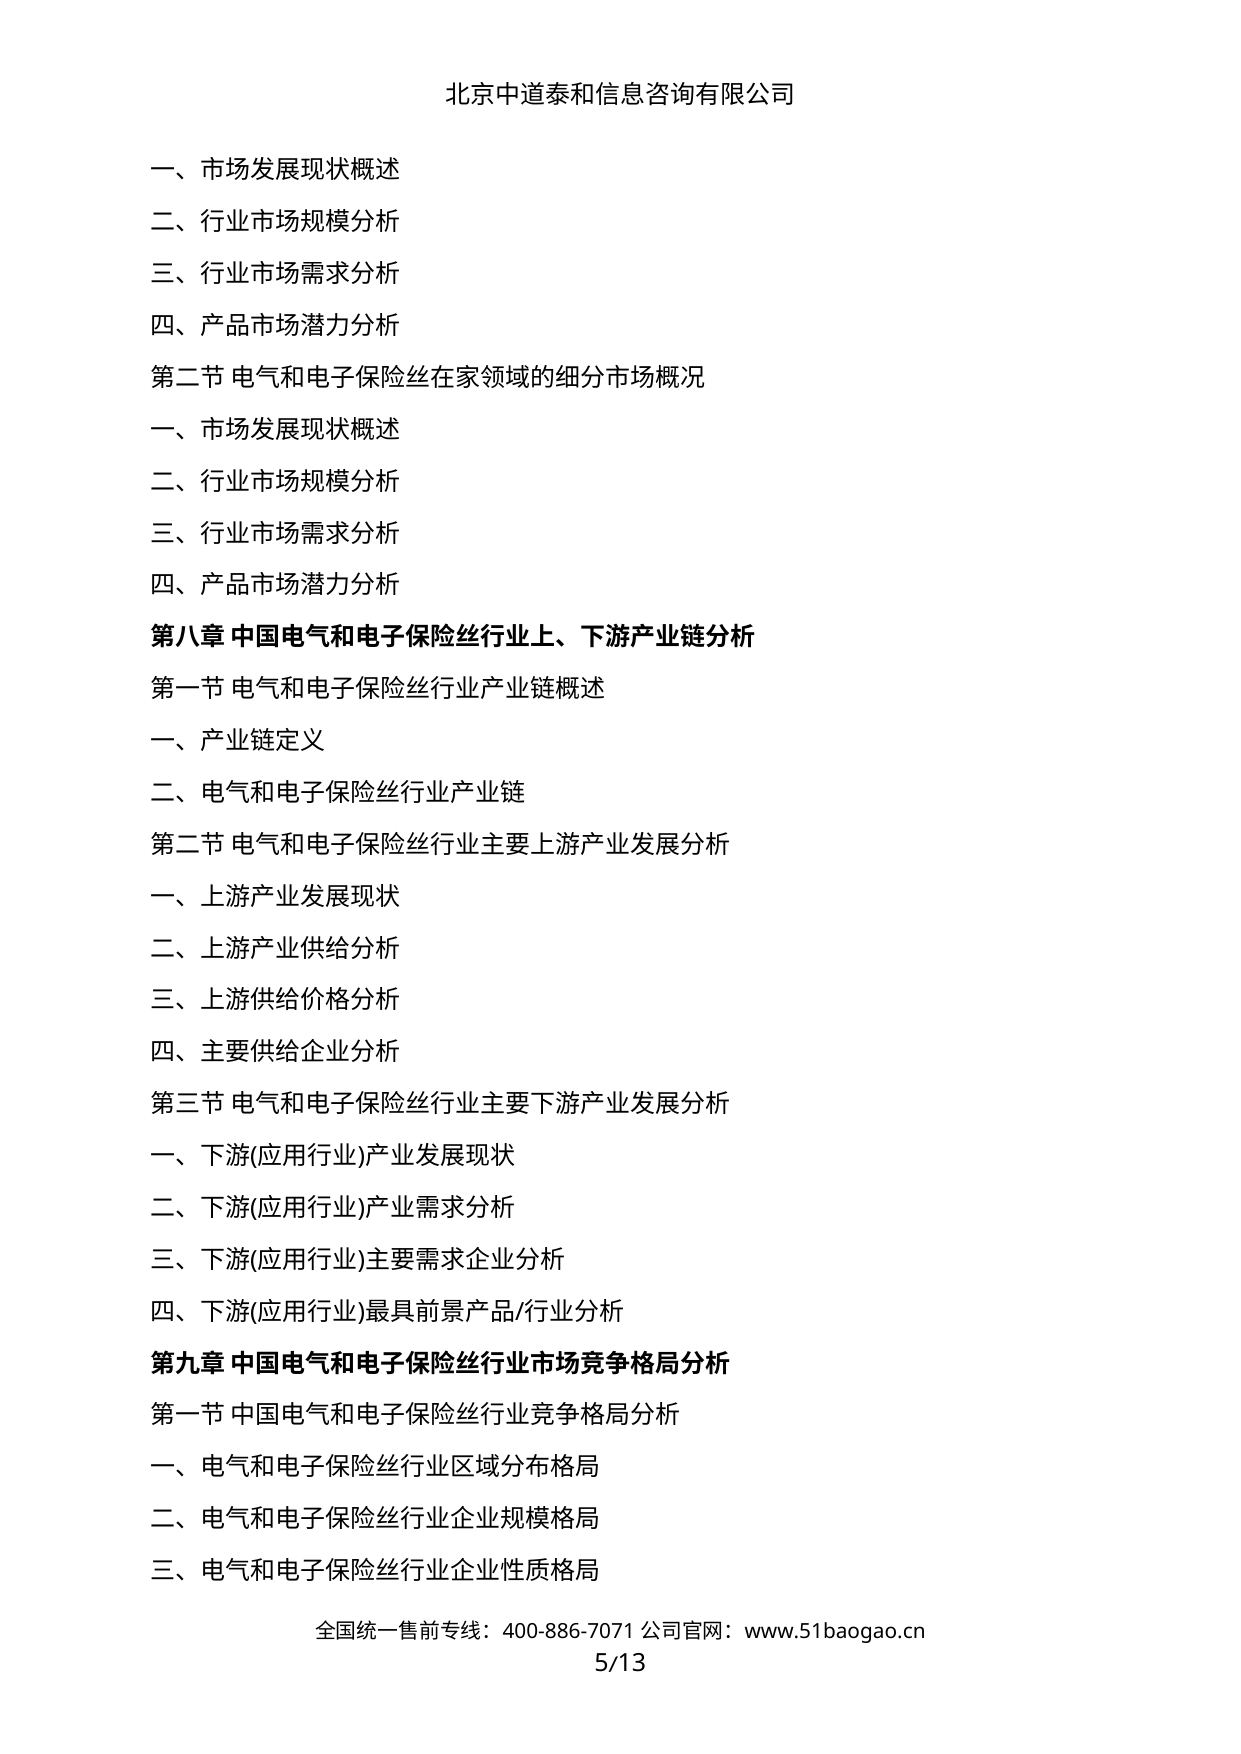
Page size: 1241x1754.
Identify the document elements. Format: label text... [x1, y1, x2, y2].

text 第二节 电气和电子保险丝行业主要上游产业发展分析 [150, 824, 1090, 861]
text 三、下游(应用行业)主要需求企业分析 [150, 1239, 1090, 1276]
text 二、电气和电子保险丝行业产业链 [150, 772, 1090, 809]
text 四、下游(应用行业)最具前景产品/行业分析 [150, 1291, 1090, 1327]
text 四、产品市场潜力分析 [150, 565, 1090, 601]
text 四、主要供给企业分析 [150, 1032, 1090, 1068]
text 二、下游(应用行业)产业需求分析 [150, 1187, 1090, 1224]
text 三、行业市场需求分析 [150, 513, 1090, 549]
text 一、市场发展现状概述 [150, 150, 1090, 186]
text 一、下游(应用行业)产业发展现状 [150, 1136, 1090, 1172]
text 第三节 电气和电子保险丝行业主要下游产业发展分析 [150, 1084, 1090, 1120]
text 第二节 电气和电子保险丝在家领域的细分市场概况 [150, 357, 1090, 394]
text 三、行业市场需求分析 [150, 254, 1090, 290]
text 三、上游供给价格分析 [150, 980, 1090, 1016]
text 四、产品市场潜力分析 [150, 306, 1090, 342]
text 二、上游产业供给分析 [150, 928, 1090, 964]
text 第一节 中国电气和电子保险丝行业竞争格局分析 [150, 1395, 1090, 1431]
text 一、电气和电子保险丝行业区域分布格局 [150, 1447, 1090, 1483]
text 第一节 电气和电子保险丝行业产业链概述 [150, 669, 1090, 705]
text 一、产业链定义 [150, 721, 1090, 757]
text 一、上游产业发展现状 [150, 876, 1090, 912]
text 二、行业市场规模分析 [150, 461, 1090, 497]
text 二、行业市场规模分析 [150, 202, 1090, 238]
text 三、电气和电子保险丝行业企业性质格局 [150, 1551, 1090, 1587]
text 第八章 中国电气和电子保险丝行业上、下游产业链分析 [150, 617, 1090, 653]
text 二、电气和电子保险丝行业企业规模格局 [150, 1499, 1090, 1535]
text 一、市场发展现状概述 [150, 409, 1090, 446]
text 第九章 中国电气和电子保险丝行业市场竞争格局分析 [150, 1343, 1090, 1379]
